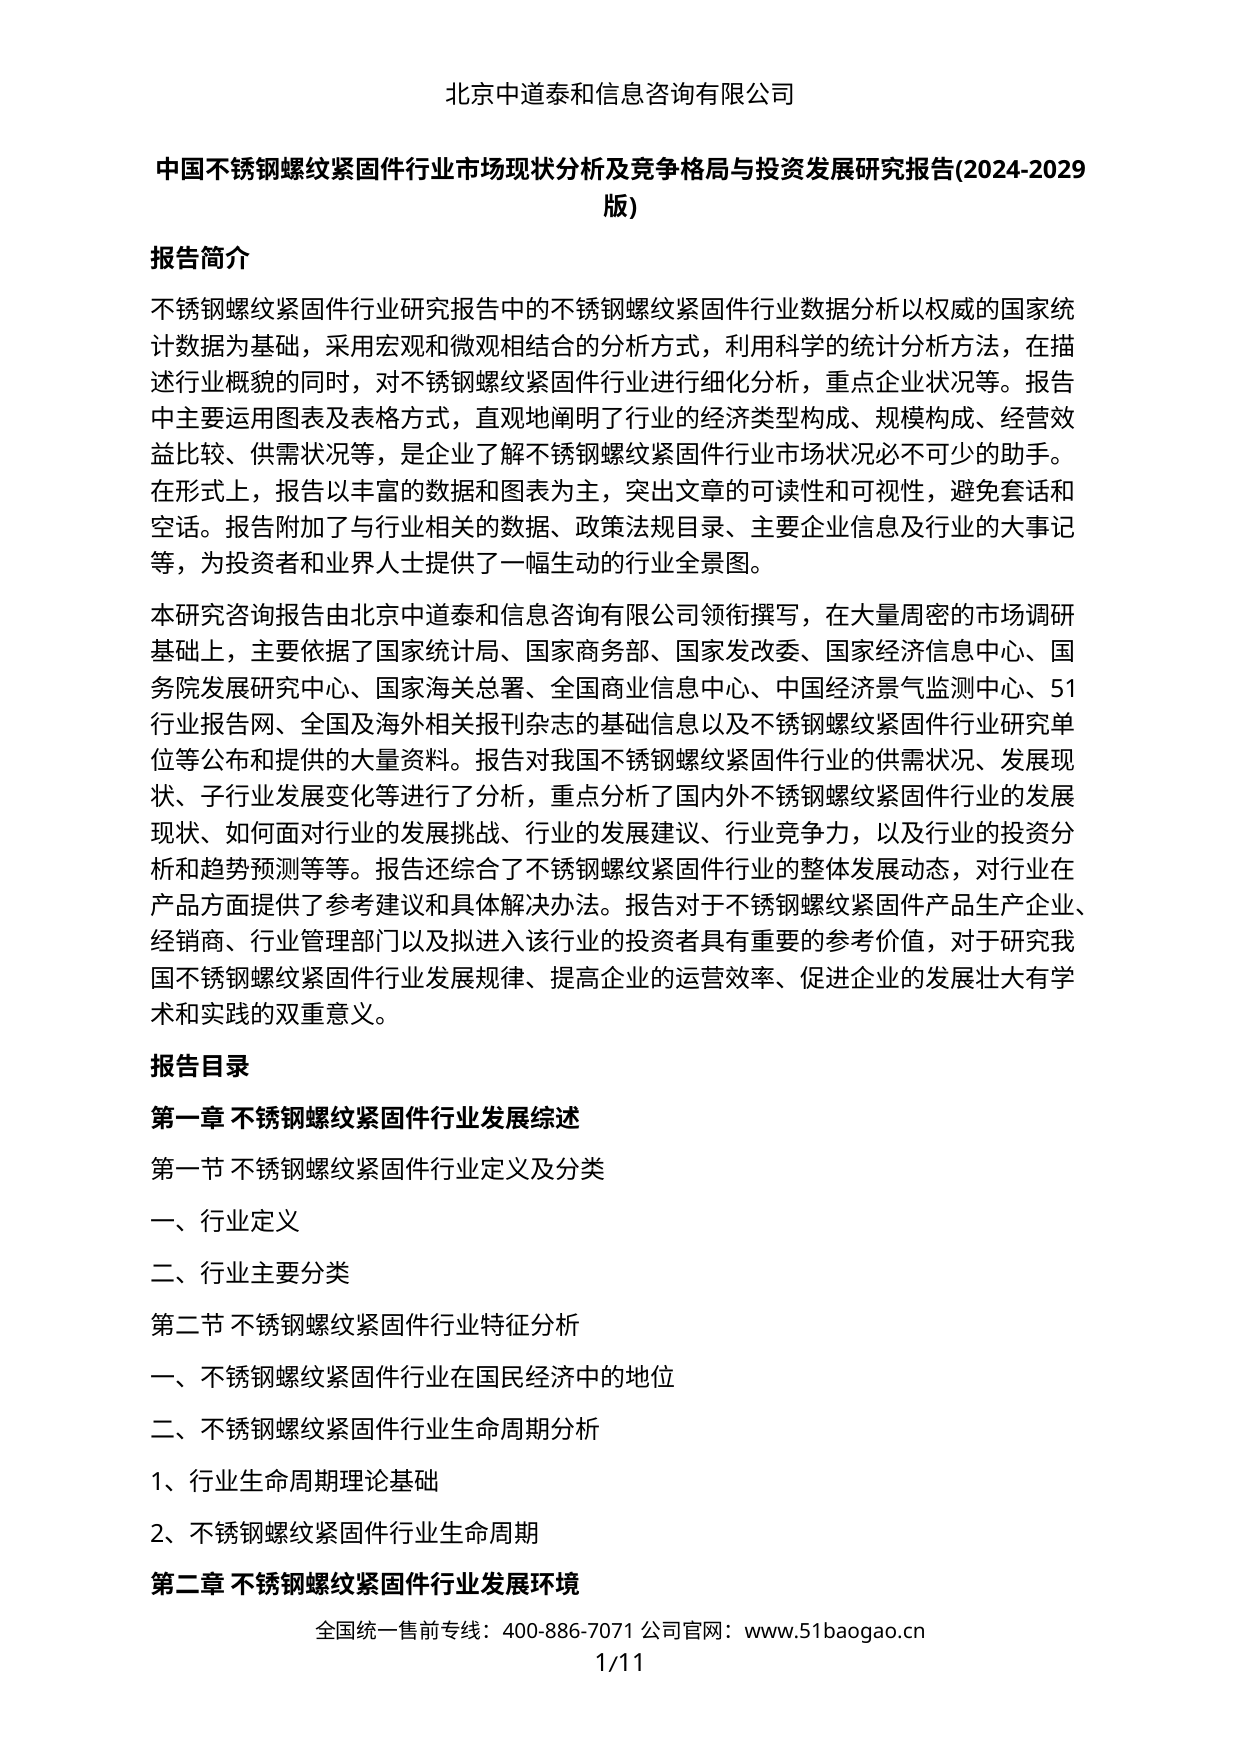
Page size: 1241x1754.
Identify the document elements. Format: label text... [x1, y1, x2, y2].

text 不锈钢螺纹紧固件行业研究报告中的不锈钢螺纹紧固件行业数据分析以权威的国家统计数据为基础，采用宏观和微观相结合的分析方式，利用科学的统计分析方法，在描述行业概貌的同时，对不锈钢螺纹紧固件行业进行细化分析，重点企业状况等。报告中主要运用图表及表格方式，直观地阐明了行业的经济类型构成、规模构成、经营效益比较、供需状况等，是企业了解不锈钢螺纹紧固件行业市场状况必不可少的助手。在形式上，报告以丰富的数据和图表为主，突出文章的可读性和可视性，避免套话和空话。报告附加了与行业相关的数据、政策法规目录、主要企业信息及行业的大事记等，为投资者和业界人士提供了一幅生动的行业全景图。 [150, 290, 1090, 580]
text 第二节 不锈钢螺纹紧固件行业特征分析 [150, 1306, 1090, 1342]
text 第一章 不锈钢螺纹紧固件行业发展综述 [150, 1098, 1090, 1134]
text 2、不锈钢螺纹紧固件行业生命周期 [150, 1513, 1090, 1549]
text 一、不锈钢螺纹紧固件行业在国民经济中的地位 [150, 1357, 1090, 1394]
text 报告目录 [150, 1046, 1090, 1082]
text 第一节 不锈钢螺纹紧固件行业定义及分类 [150, 1150, 1090, 1186]
text 一、行业定义 [150, 1202, 1090, 1238]
text 报告简介 [150, 238, 1090, 274]
text 本研究咨询报告由北京中道泰和信息咨询有限公司领衔撰写，在大量周密的市场调研基础上，主要依据了国家统计局、国家商务部、国家发改委、国家经济信息中心、国务院发展研究中心、国家海关总署、全国商业信息中心、中国经济景气监测中心、51行业报告网、全国及海外相关报刊杂志的基础信息以及不锈钢螺纹紧固件行业研究单位等公布和提供的大量资料。报告对我国不锈钢螺纹紧固件行业的供需状况、发展现状、子行业发展变化等进行了分析，重点分析了国内外不锈钢螺纹紧固件行业的发展现状、如何面对行业的发展挑战、行业的发展建议、行业竞争力，以及行业的投资分析和趋势预测等等。报告还综合了不锈钢螺纹紧固件行业的整体发展动态，对行业在产品方面提供了参考建议和具体解决办法。报告对于不锈钢螺纹紧固件产品生产企业、经销商、行业管理部门以及拟进入该行业的投资者具有重要的参考价值，对于研究我国不锈钢螺纹紧固件行业发展规律、提高企业的运营效率、促进企业的发展壮大有学术和实践的双重意义。 [150, 596, 1090, 1031]
text 二、行业主要分类 [150, 1254, 1090, 1290]
text 第二章 不锈钢螺纹紧固件行业发展环境 [150, 1565, 1090, 1601]
text 中国不锈钢螺纹紧固件行业市场现状分析及竞争格局与投资发展研究报告(2024-2029版) [150, 150, 1090, 222]
text 二、不锈钢螺纹紧固件行业生命周期分析 [150, 1409, 1090, 1446]
text 1、行业生命周期理论基础 [150, 1461, 1090, 1497]
